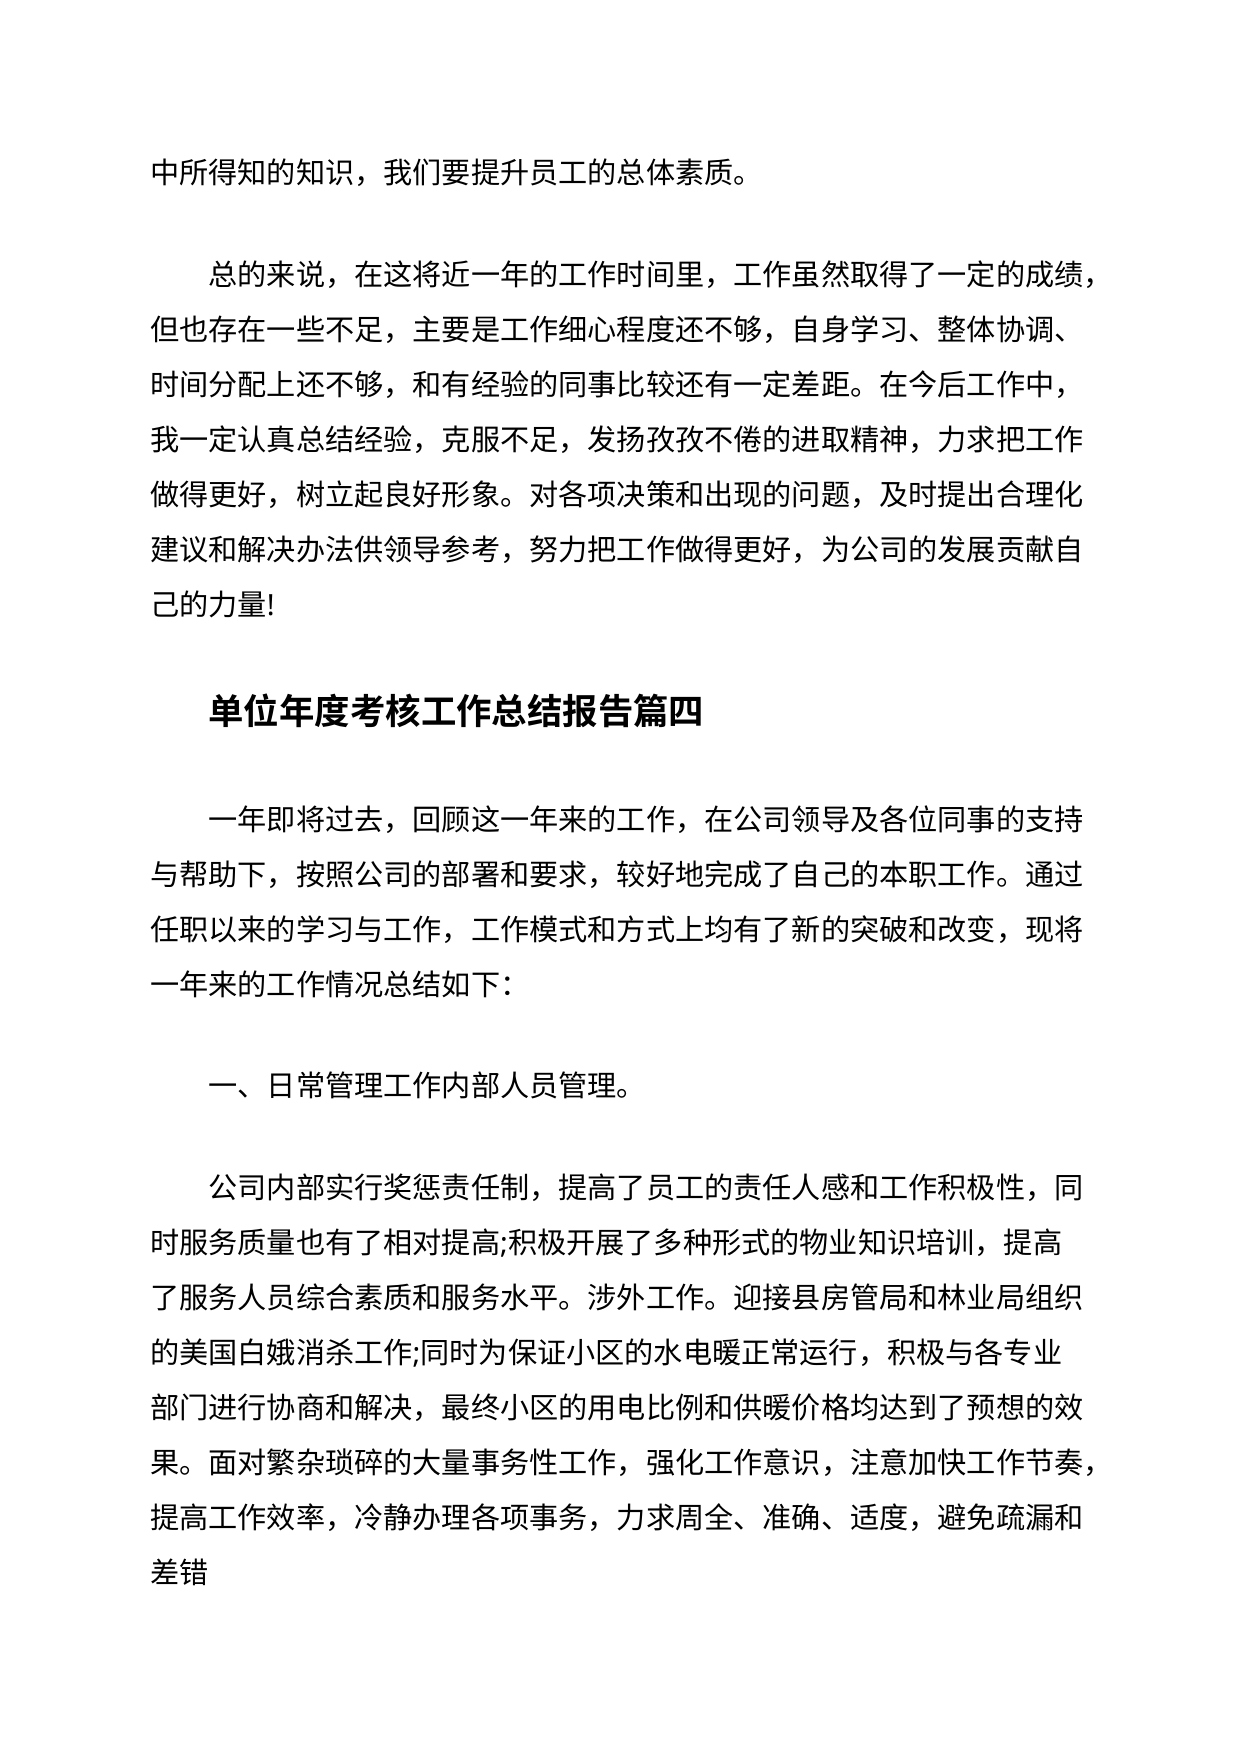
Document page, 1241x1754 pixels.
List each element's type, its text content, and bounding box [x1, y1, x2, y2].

text 单位年度考核工作总结报告篇四 [150, 683, 1090, 734]
text 总的来说，在这将近一年的工作时间里，工作虽然取得了一定的成绩，但也存在一些不足，主要是工作细心程度还不够，自身学习、整体协调、时间分配上还不够，和有经验的同事比较还有一定差距。在今后工作中，我一定认真总结经验，克服不足，发扬孜孜不倦的进取精神，力求把工作做得更好，树立起良好形象。对各项决策和出现的问题，及时提出合理化建议和解决办法供领导参考，努力把工作做得更好，为公司的发展贡献自己的力量! [150, 252, 1090, 623]
text 一、日常管理工作内部人员管理。 [150, 1063, 1090, 1105]
text 一年即将过去，回顾这一年来的工作，在公司领导及各位同事的支持与帮助下，按照公司的部署和要求，较好地完成了自己的本职工作。通过任职以来的学习与工作，工作模式和方式上均有了新的突破和改变，现将一年来的工作情况总结如下： [150, 797, 1090, 1003]
text 公司内部实行奖惩责任制，提高了员工的责任人感和工作积极性，同时服务质量也有了相对提高;积极开展了多种形式的物业知识培训，提高了服务人员综合素质和服务水平。涉外工作。迎接县房管局和林业局组织的美国白娥消杀工作;同时为保证小区的水电暖正常运行，积极与各专业部门进行协商和解决，最终小区的用电比例和供暖价格均达到了预想的效果。面对繁杂琐碎的大量事务性工作，强化工作意识，注意加快工作节奏，提高工作效率，冷静办理各项事务，力求周全、准确、适度，避免疏漏和差错 [150, 1165, 1090, 1592]
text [150, 150, 1090, 192]
